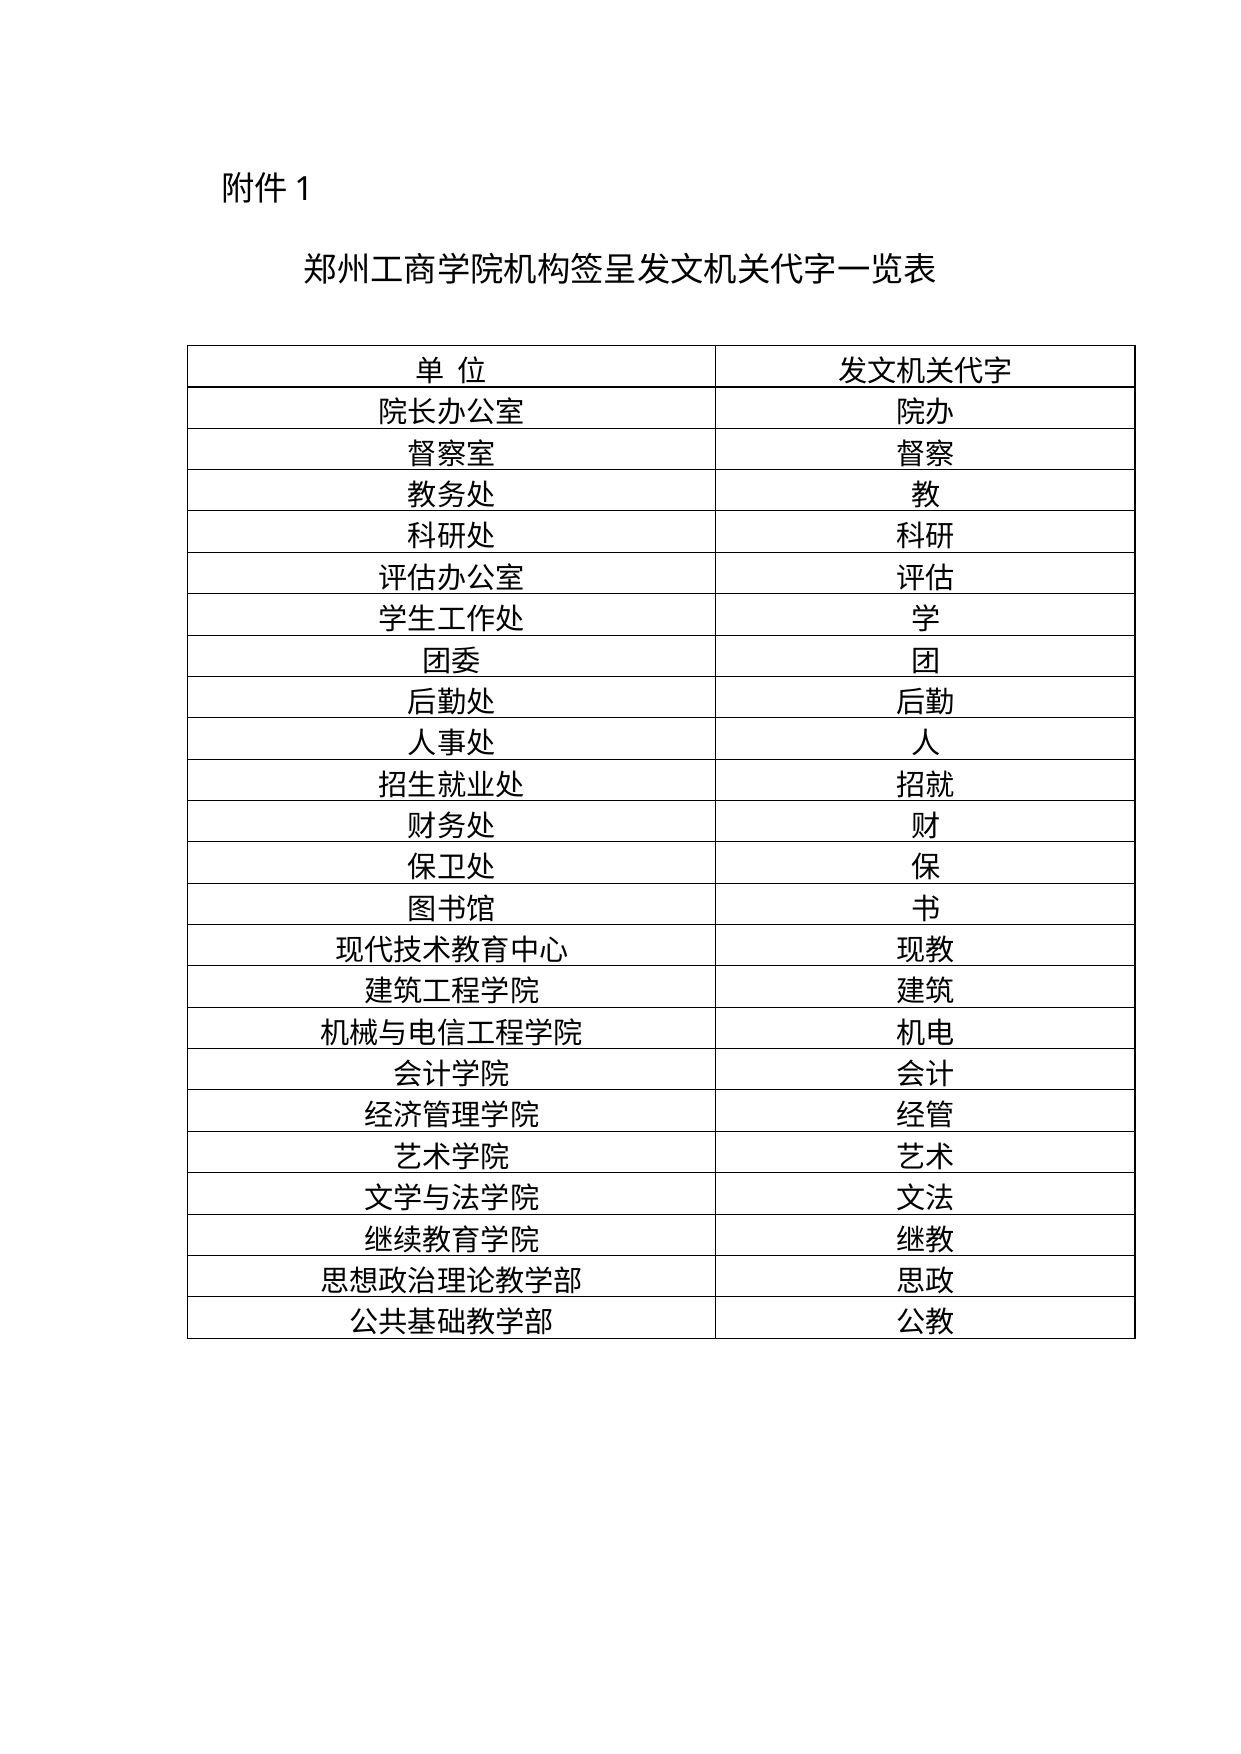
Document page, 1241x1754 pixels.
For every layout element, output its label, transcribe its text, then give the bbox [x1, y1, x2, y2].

table_cell 会计 [716, 1049, 1134, 1089]
table_cell 思政 [716, 1256, 1134, 1296]
table_cell 财务处 [188, 801, 715, 841]
table_cell 科研 [716, 511, 1134, 552]
table_cell 建筑 [716, 966, 1134, 1007]
table_cell 学 [716, 594, 1134, 634]
table_cell 人事处 [188, 718, 715, 758]
table_cell 后勤 [716, 677, 1134, 717]
table_cell 现代技术教育中心 [188, 925, 715, 965]
table_cell 公教 [716, 1297, 1134, 1337]
table_cell 文法 [716, 1173, 1134, 1213]
table_cell 招生就业处 [188, 760, 715, 800]
table_cell 文学与法学院 [188, 1173, 715, 1213]
table_cell 图书馆 [188, 884, 715, 924]
table_cell 会计学院 [188, 1049, 715, 1089]
table_cell 机电 [716, 1008, 1134, 1048]
table_cell 评估 [716, 553, 1134, 593]
table_cell 经管 [716, 1090, 1134, 1131]
table_cell 书 [716, 884, 1134, 924]
table_cell 学生工作处 [188, 594, 715, 634]
table_cell 艺术学院 [188, 1132, 715, 1172]
table_cell 团 [716, 636, 1134, 676]
table_cell 思想政治理论教学部 [188, 1256, 715, 1296]
table_cell 院办 [716, 388, 1134, 428]
table_cell 建筑工程学院 [188, 966, 715, 1007]
text 郑州工商学院机构签呈发文机关代字一览表 [187, 234, 1053, 299]
table_header 发文机关代字 [716, 346, 1134, 386]
table_cell 院长办公室 [188, 388, 715, 428]
table_cell 艺术 [716, 1132, 1134, 1172]
table_cell 招就 [716, 760, 1134, 800]
table_cell 督察 [716, 429, 1134, 469]
table_cell 财 [716, 801, 1134, 841]
table_cell 人 [716, 718, 1134, 758]
table_cell 后勤处 [188, 677, 715, 717]
table_cell 教务处 [188, 470, 715, 510]
table_cell 科研处 [188, 511, 715, 552]
table_cell 经济管理学院 [188, 1090, 715, 1131]
table_header 单 位 [188, 346, 715, 386]
table_cell 继续教育学院 [188, 1215, 715, 1255]
table_cell 团委 [188, 636, 715, 676]
table_cell 教 [716, 470, 1134, 510]
table_cell 继教 [716, 1215, 1134, 1255]
table_cell 督察室 [188, 429, 715, 469]
table_cell 机械与电信工程学院 [188, 1008, 715, 1048]
table_cell 保卫处 [188, 842, 715, 883]
table_cell 保 [716, 842, 1134, 883]
table_cell 现教 [716, 925, 1134, 965]
text 附件1 [187, 162, 1053, 210]
table_cell 评估办公室 [188, 553, 715, 593]
table_cell 公共基础教学部 [188, 1297, 715, 1337]
